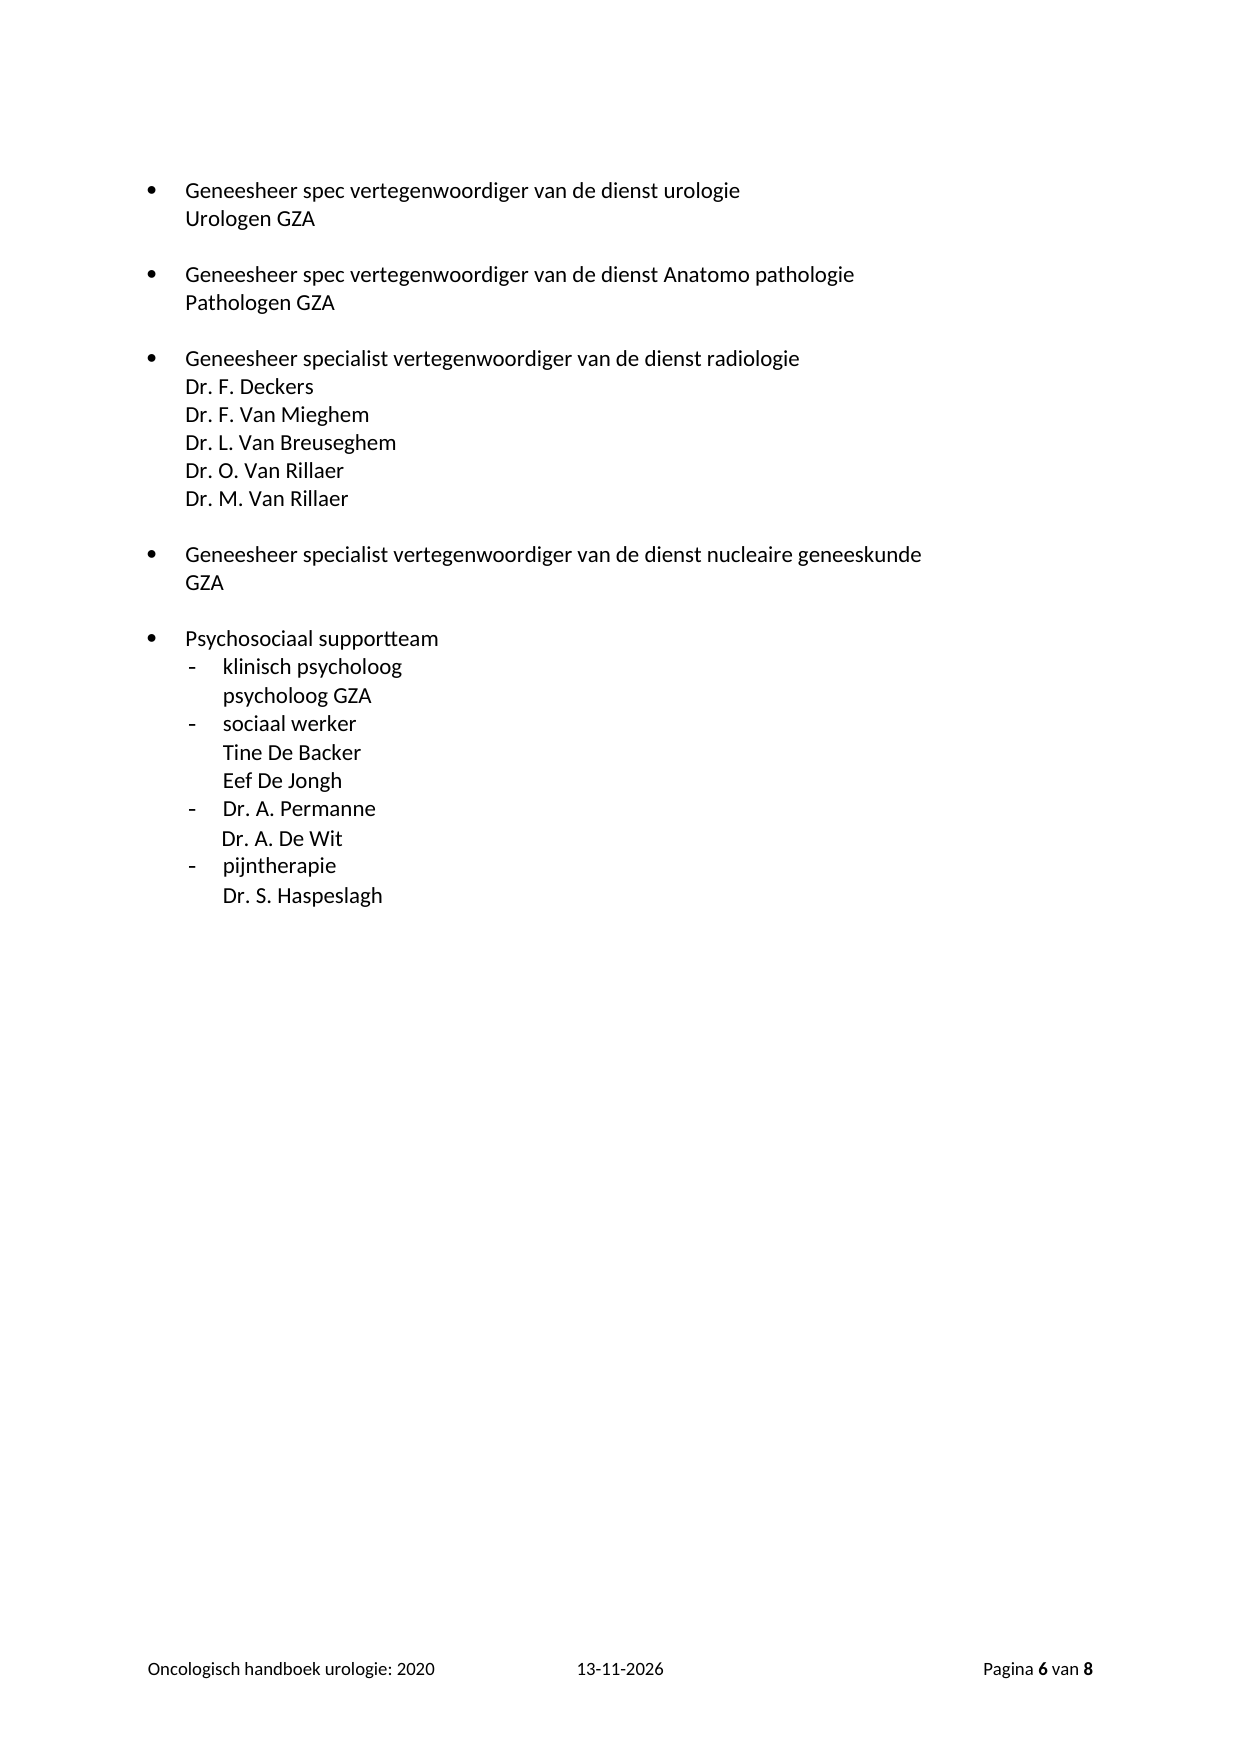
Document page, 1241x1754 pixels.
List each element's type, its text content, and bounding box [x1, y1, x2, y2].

list Dr. A. Permanne [185, 794, 1165, 824]
list klinisch psycholoog psycholoog GZA [185, 652, 1165, 709]
list pijntherapie Dr. S. Haspeslagh [185, 852, 1165, 909]
list sociaal werker Tine De Backer [185, 709, 1165, 766]
text Pathologen GZA [185, 288, 1165, 316]
text GZA [185, 568, 1165, 596]
text Urologen GZA [185, 204, 1165, 232]
list Geneesheer specialist vertegenwoordiger van de dienst nucleaire geneeskunde [148, 540, 1165, 568]
list Geneesheer specialist vertegenwoordiger van de dienst radiologie [148, 344, 1165, 372]
text Dr. L. Van Breuseghem [185, 428, 1165, 456]
text Dr. A. De Wit [185, 824, 1165, 852]
text Dr. O. Van Rillaer [185, 456, 1165, 484]
text Dr. F. Deckers [185, 372, 1165, 400]
text Dr. F. Van Mieghem [185, 400, 1165, 428]
text Dr. M. Van Rillaer [185, 484, 1165, 512]
list Psychosociaal supportteam [148, 624, 1165, 652]
list Geneesheer spec vertegenwoordiger van de dienst Anatomo pathologie [148, 260, 1165, 288]
text Eef De Jongh [223, 766, 1165, 794]
list Geneesheer spec vertegenwoordiger van de dienst urologie [148, 176, 1165, 204]
